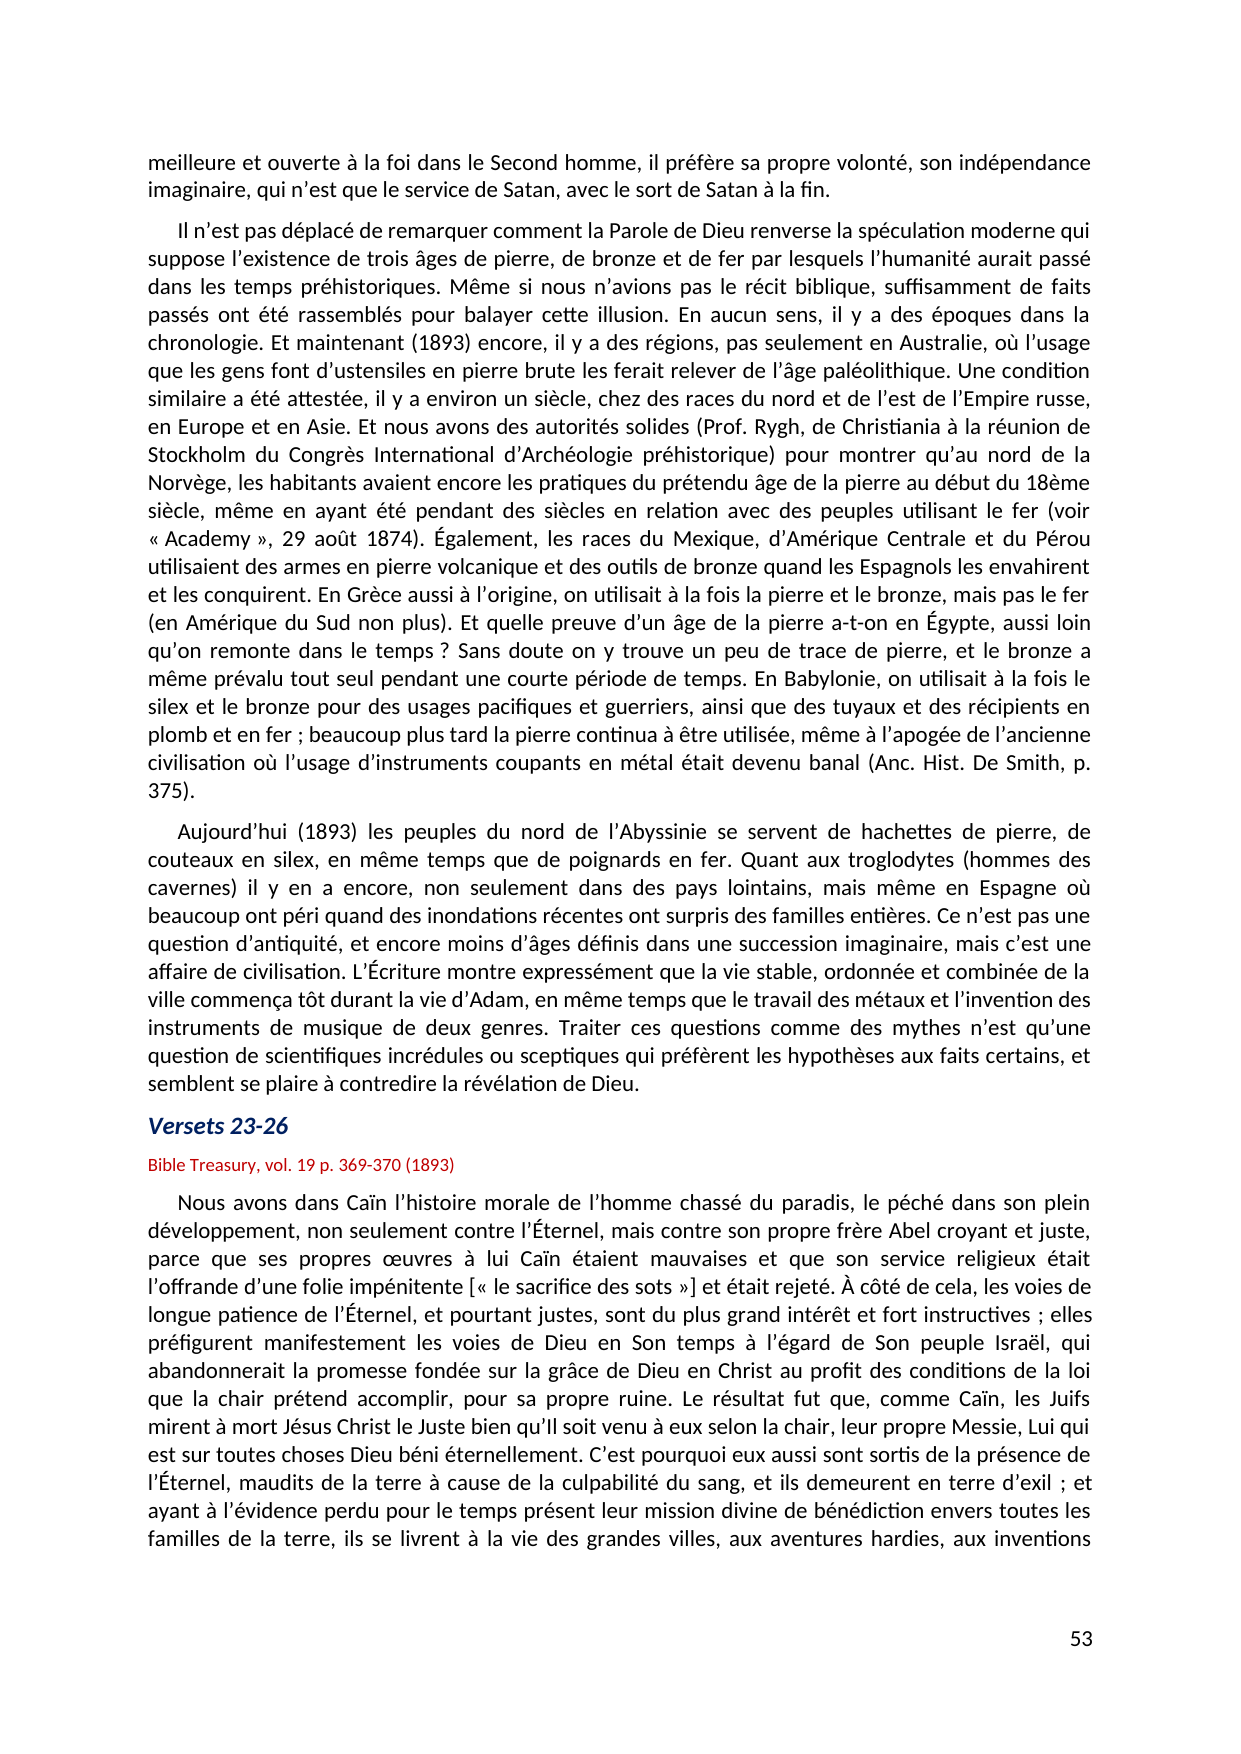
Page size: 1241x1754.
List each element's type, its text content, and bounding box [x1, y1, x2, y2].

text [148, 148, 1093, 204]
text Bible Treasury, vol. 19 p. 369-370 (1893) [148, 1153, 1093, 1176]
subtitle Versets 23-26 [148, 1110, 1093, 1140]
text Il n’est pas déplacé de remarquer comment la Parole de Dieu renverse la spéculation moderne qui suppose l’existence de trois âges de pierre, de bronze et de fer par lesquels l’humanité aurait passé dans les temps préhistoriques. Même si nous n’avions pas le récit biblique, suffisamment de faits passés ont été rassemblés pour balayer cette illusion. En aucun sens, il y a des époques dans la chronologie. Et maintenant (1893) encore, il y a des régions, pas seulement en Australie, où l’usage que les gens font d’ustensiles en pierre brute les ferait relever de l’âge paléolithique. Une condition similaire a été attestée, il y a environ un siècle, chez des races du nord et de l’est de l’Empire russe, en Europe et en Asie. Et nous avons des autorités solides (Prof. Rygh, de Christiania à la réunion de Stockholm du Congrès International d’Archéologie préhistorique) pour montrer qu’au nord de la Norvège, les habitants avaient encore les pratiques du prétendu âge de la pierre au début du 18ème siècle, même en ayant été pendant des siècles en relation avec des peuples utilisant le fer (voir « Academy », 29 août 1874). Également, les races du Mexique, d’Amérique Centrale et du Pérou utilisaient des armes en pierre volcanique et des outils de bronze quand les Espagnols les envahirent et les conquirent. En Grèce aussi à l’origine, on utilisait à la fois la pierre et le bronze, mais pas le fer (en Amérique du Sud non plus). Et quelle preuve d’un âge de la pierre a-t-on en Égypte, aussi loin qu’on remonte dans le temps ? Sans doute on y trouve un peu de trace de pierre, et le bronze a même prévalu tout seul pendant une courte période de temps. En Babylonie, on utilisait à la fois le silex et le bronze pour des usages pacifiques et guerriers, ainsi que des tuyaux et des récipients en plomb et en fer ; beaucoup plus tard la pierre continua à être utilisée, même à l’apogée de l’ancienne civilisation où l’usage d’instruments coupants en métal était devenu banal (Anc. Hist. De Smith, p. 375). [148, 216, 1093, 804]
text Aujourd’hui (1893) les peuples du nord de l’Abyssinie se servent de hachettes de pierre, de couteaux en silex, en même temps que de poignards en fer. Quant aux troglodytes (hommes des cavernes) il y en a encore, non seulement dans des pays lointains, mais même en Espagne où beaucoup ont péri quand des inondations récentes ont surpris des familles entières. Ce n’est pas une question d’antiquité, et encore moins d’âges définis dans une succession imaginaire, mais c’est une affaire de civilisation. L’Écriture montre expressément que la vie stable, ordonnée et combinée de la ville commença tôt durant la vie d’Adam, en même temps que le travail des métaux et l’invention des instruments de musique de deux genres. Traiter ces questions comme des mythes n’est qu’une question de scientifiques incrédules ou sceptiques qui préfèrent les hypothèses aux faits certains, et semblent se plaire à contredire la révélation de Dieu. [148, 817, 1093, 1097]
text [148, 1188, 1093, 1552]
